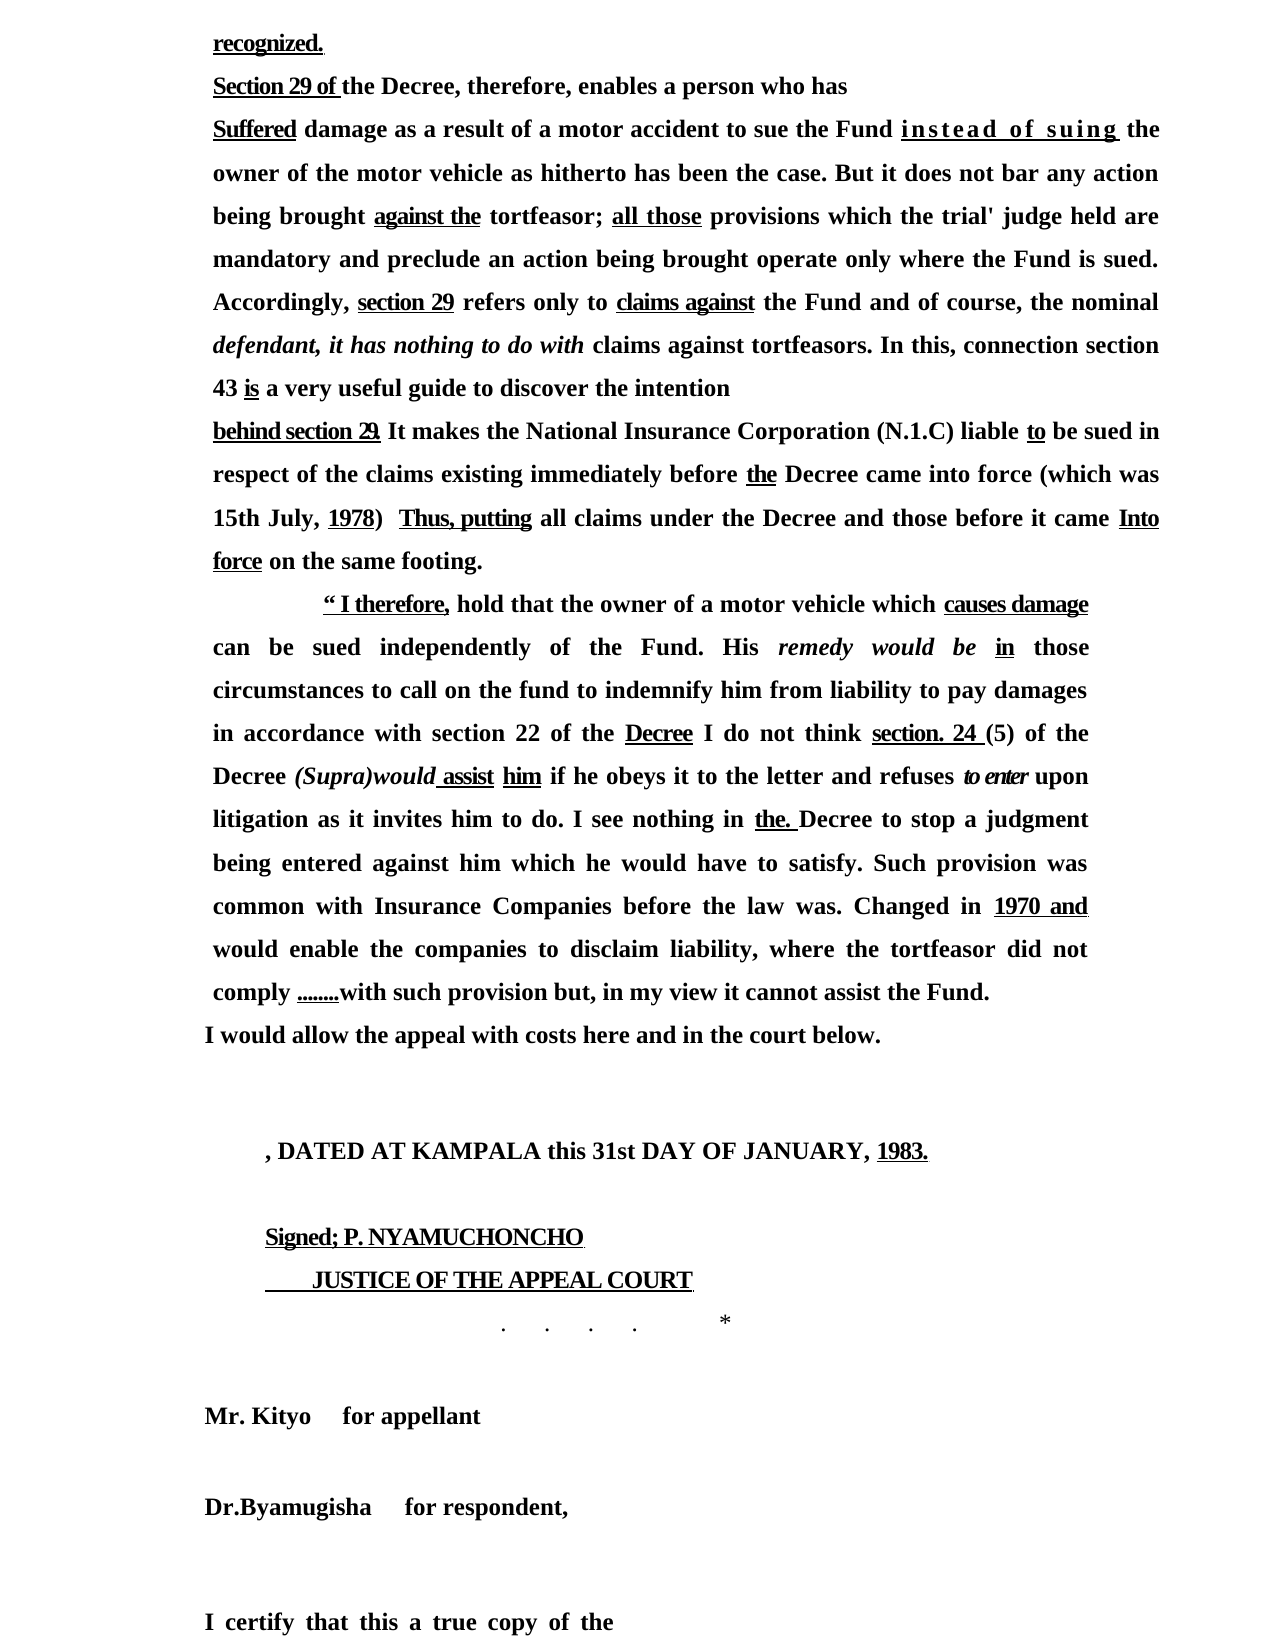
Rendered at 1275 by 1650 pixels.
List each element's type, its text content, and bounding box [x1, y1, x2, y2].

text behind section 29. It makes the National Insurance Corporation (N.1.C) liable to be sued in respect of the claims existing immediately before the Decree came into force (which was 15th July, 1978) Thus, putting all claims under the Decree and those before it came Into force on the same footing. [213, 416, 1160, 574]
text , DATED AT KAMPALA this 31st DAY OF JANUARY, 1983. [265, 1136, 1181, 1164]
text Dr.Byamugisha for respondent, [204, 1492, 1181, 1521]
text Mr. Kityo for appellant [204, 1401, 1181, 1430]
text Section 29 of the Decree, therefore, enables a person who has [213, 71, 1181, 100]
text Suffered damage as a result of a motor accident to sue the Fund instead of suing the owner of the motor vehicle as hitherto has been the case. But it does not bar any action being brought against the tortfeasor; all those provisions which the trial' judge held are mandatory and preclude an action being brought operate only where the Fund is sued. Accordingly, section 29 refers only to claims against the Fund and of course, the nominal defendant, it has nothing to do with claims against tortfeasors. In this, connection section 43 is a very useful guide to discover the intention [213, 114, 1160, 402]
text recognized. [213, 28, 1181, 57]
text JUSTICE OF THE APPEAL COURT [265, 1265, 1181, 1294]
text I would allow the appeal with costs here and in the court below. [204, 1020, 1181, 1049]
text Signed; P. NYAMUCHONCHO [265, 1222, 1181, 1251]
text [204, 1607, 614, 1635]
text “ I therefore, hold that the owner of a motor vehicle which causes damage can be sued independently of the Fund. His remedy would be in those circumstances to call on the fund to indemnify him from liability to pay damages in accordance with section 22 of the Decree I do not think section. 24 (5) of the Decree (Supra)would assist him if he obeys it to the letter and refuses to enter upon litigation as it invites him to do. I see nothing in the. Decree to stop a judgment being entered against him which he would have to satisfy. Such provision was common with Insurance Companies before the law was. Changed in 1970 and would enable the companies to disclaim liability, where the tortfeasor did not comply ........with such provision but, in my view it cannot assist the Fund. [213, 589, 1089, 1006]
text .... * [500, 1308, 1181, 1337]
